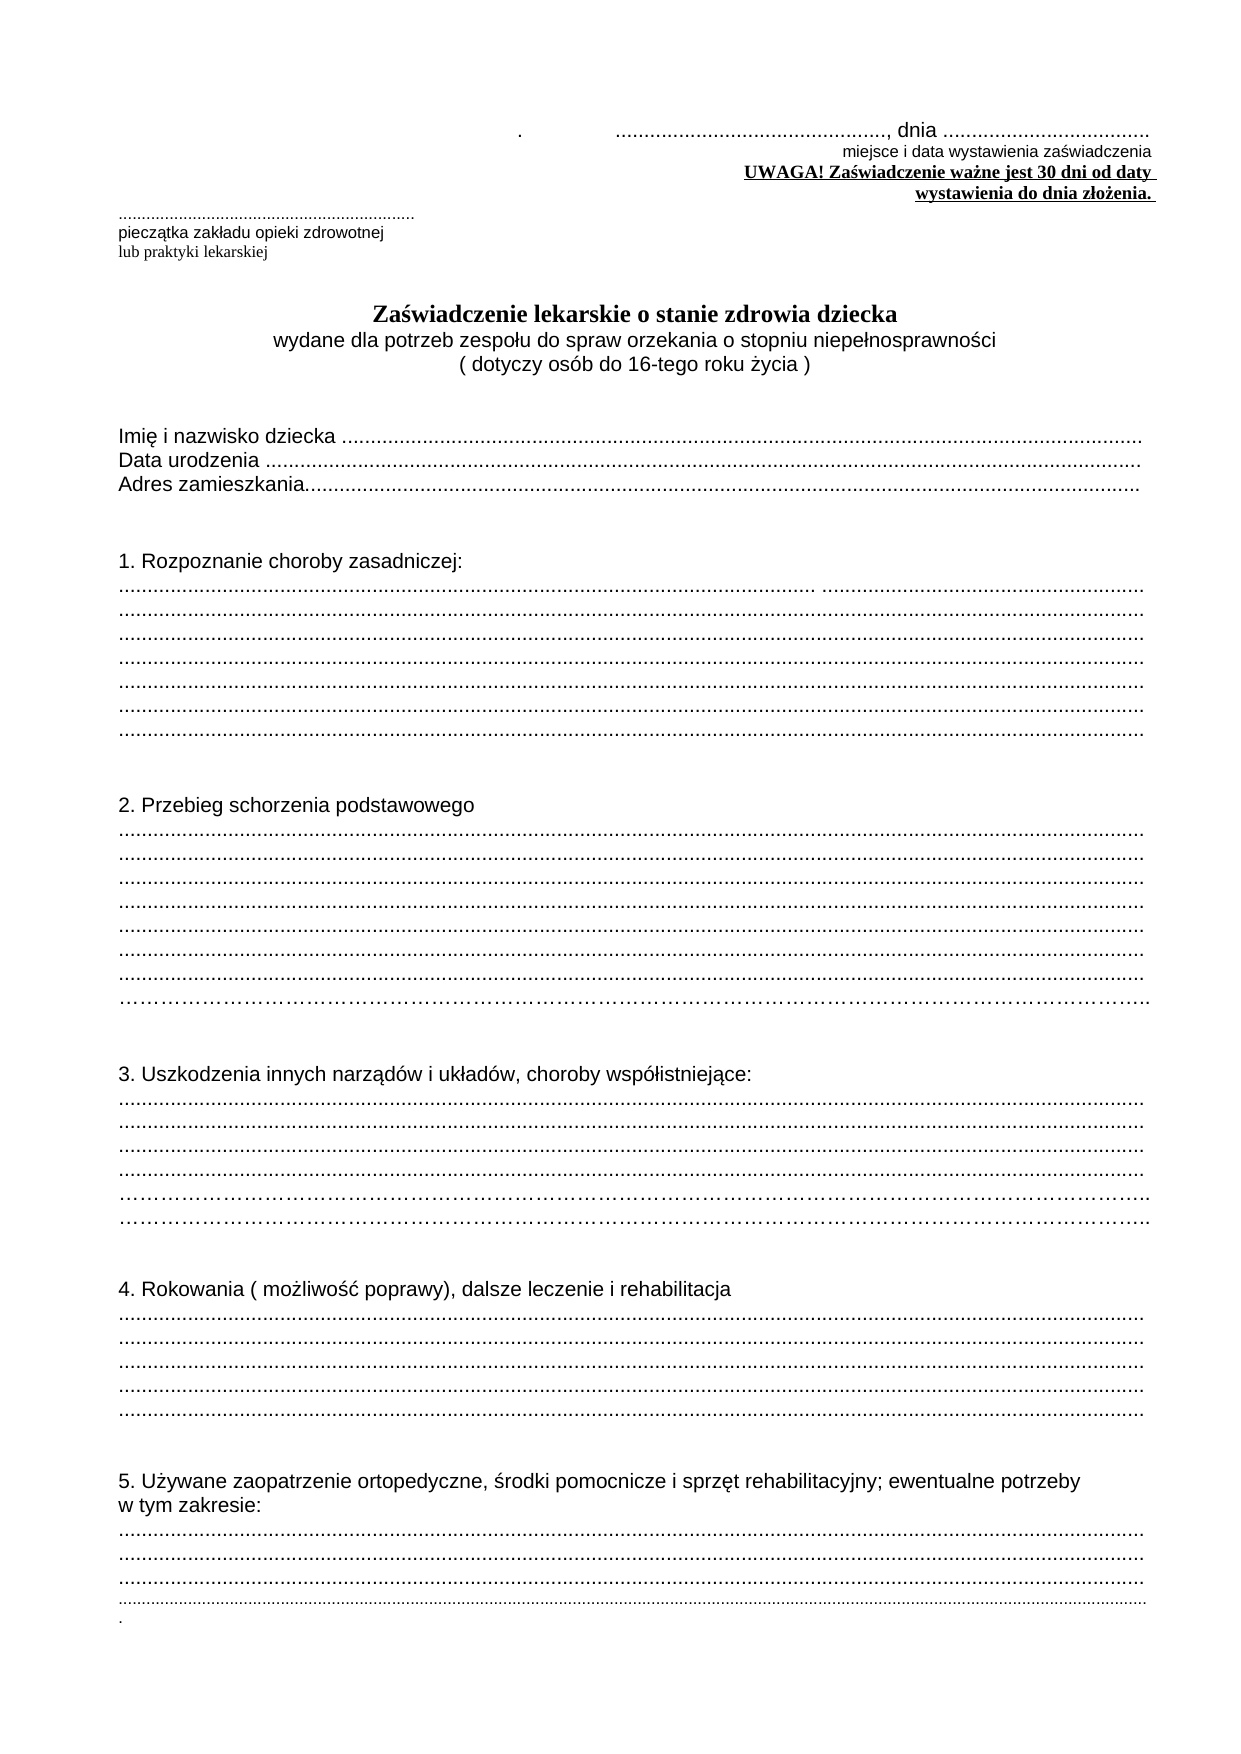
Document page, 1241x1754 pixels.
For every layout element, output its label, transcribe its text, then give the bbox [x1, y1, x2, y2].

text .................................................................................................................................................................................. [118, 1301, 1152, 1325]
text miejsce i data wystawienia zaświadczenia [118, 141, 1152, 161]
text .................................................................................................................................................................................................................................................................................................................................................................... [118, 621, 1152, 668]
text ................................................................ [118, 204, 1152, 223]
text .................................................................................................................................................................................. [118, 668, 1152, 692]
text .................................................................................................................................................................................. [118, 1517, 1152, 1541]
text .................................................................................................................................................................................. [118, 913, 1152, 937]
text Data urodzenia ........................................................................................................................................................ [118, 448, 1152, 472]
text ………………………………………………………………………………………………………………………………….. [118, 1181, 1152, 1205]
text .................................................................................................................................................................................. [118, 1085, 1152, 1109]
text 1. Rozpoznanie choroby zasadniczej: [118, 549, 1152, 573]
text .................................................................................................................................................................................. [118, 961, 1152, 985]
text .................................................................................................................................................................................. [118, 716, 1152, 740]
text UWAGA! Zaświadczenie ważne jest 30 dni od daty [118, 161, 1152, 182]
text Adres zamieszkania................................................................................................................................................. [118, 472, 1152, 496]
text Zaświadczenie lekarskie o stanie zdrowia dziecka [118, 299, 1152, 328]
text .................................................................................................................................................................................. [118, 1325, 1152, 1349]
text w tym zakresie: [118, 1493, 1152, 1517]
text .................................................................................................................................................................................. [118, 1133, 1152, 1157]
text 2. Przebieg schorzenia podstawowego [118, 793, 1152, 817]
text .................................................................................................................................................................................. [118, 692, 1152, 716]
text wystawienia do dnia złożenia. [118, 182, 1152, 204]
text .................................................................................................................................................................................. [118, 817, 1152, 841]
text .................................................................................................................................................................................. [118, 1564, 1152, 1588]
text lub praktyki lekarskiej [118, 242, 1152, 261]
text Imię i nazwisko dziecka ........................................................................................................................................... [118, 424, 1152, 448]
text 5. Używane zaopatrzenie ortopedyczne, środki pomocnicze i sprzęt rehabilitacyjny; ewentualne potrzeby [118, 1469, 1152, 1493]
text .................................................................................................................................................................................. [118, 1397, 1152, 1421]
text ( dotyczy osób do 16-tego roku życia ) [118, 352, 1152, 376]
text wydane dla potrzeb zespołu do spraw orzekania o stopniu niepełnosprawności [118, 328, 1152, 352]
text .................................................................................................................................................................................. [118, 1157, 1152, 1181]
text .................................................................................................................................................................................. [118, 1541, 1152, 1564]
text .................................................................................................................................................................................. [118, 841, 1152, 865]
text .................................................................................................................................................................................. [118, 865, 1152, 889]
text .................................................................................................................................................................................. [118, 597, 1152, 621]
text .................................................................................................................................................................................. [118, 889, 1152, 913]
text .................................................................................................................................................................................. [118, 937, 1152, 961]
text 4. Rokowania ( możliwość poprawy), dalsze leczenie i rehabilitacja [118, 1277, 1152, 1301]
text ………………………………………………………………………………………………………………………………….. [118, 985, 1152, 1009]
text .................................................................................................................................................................................. [118, 1109, 1152, 1133]
text ......................................................................................................................... ........................................................ [118, 573, 1152, 597]
text ………………………………………………………………………………………………………………………………….. [118, 1205, 1152, 1229]
text .................................................................................................................................................................................. [118, 1349, 1152, 1373]
text . ..............................................., dnia .................................... [118, 117, 1152, 141]
text 3. Uszkodzenia innych narządów i układów, choroby współistniejące: [118, 1061, 1152, 1085]
text pieczątka zakładu opieki zdrowotnej [118, 223, 1152, 242]
text .................................................................................................................................................................................. [118, 1373, 1152, 1397]
